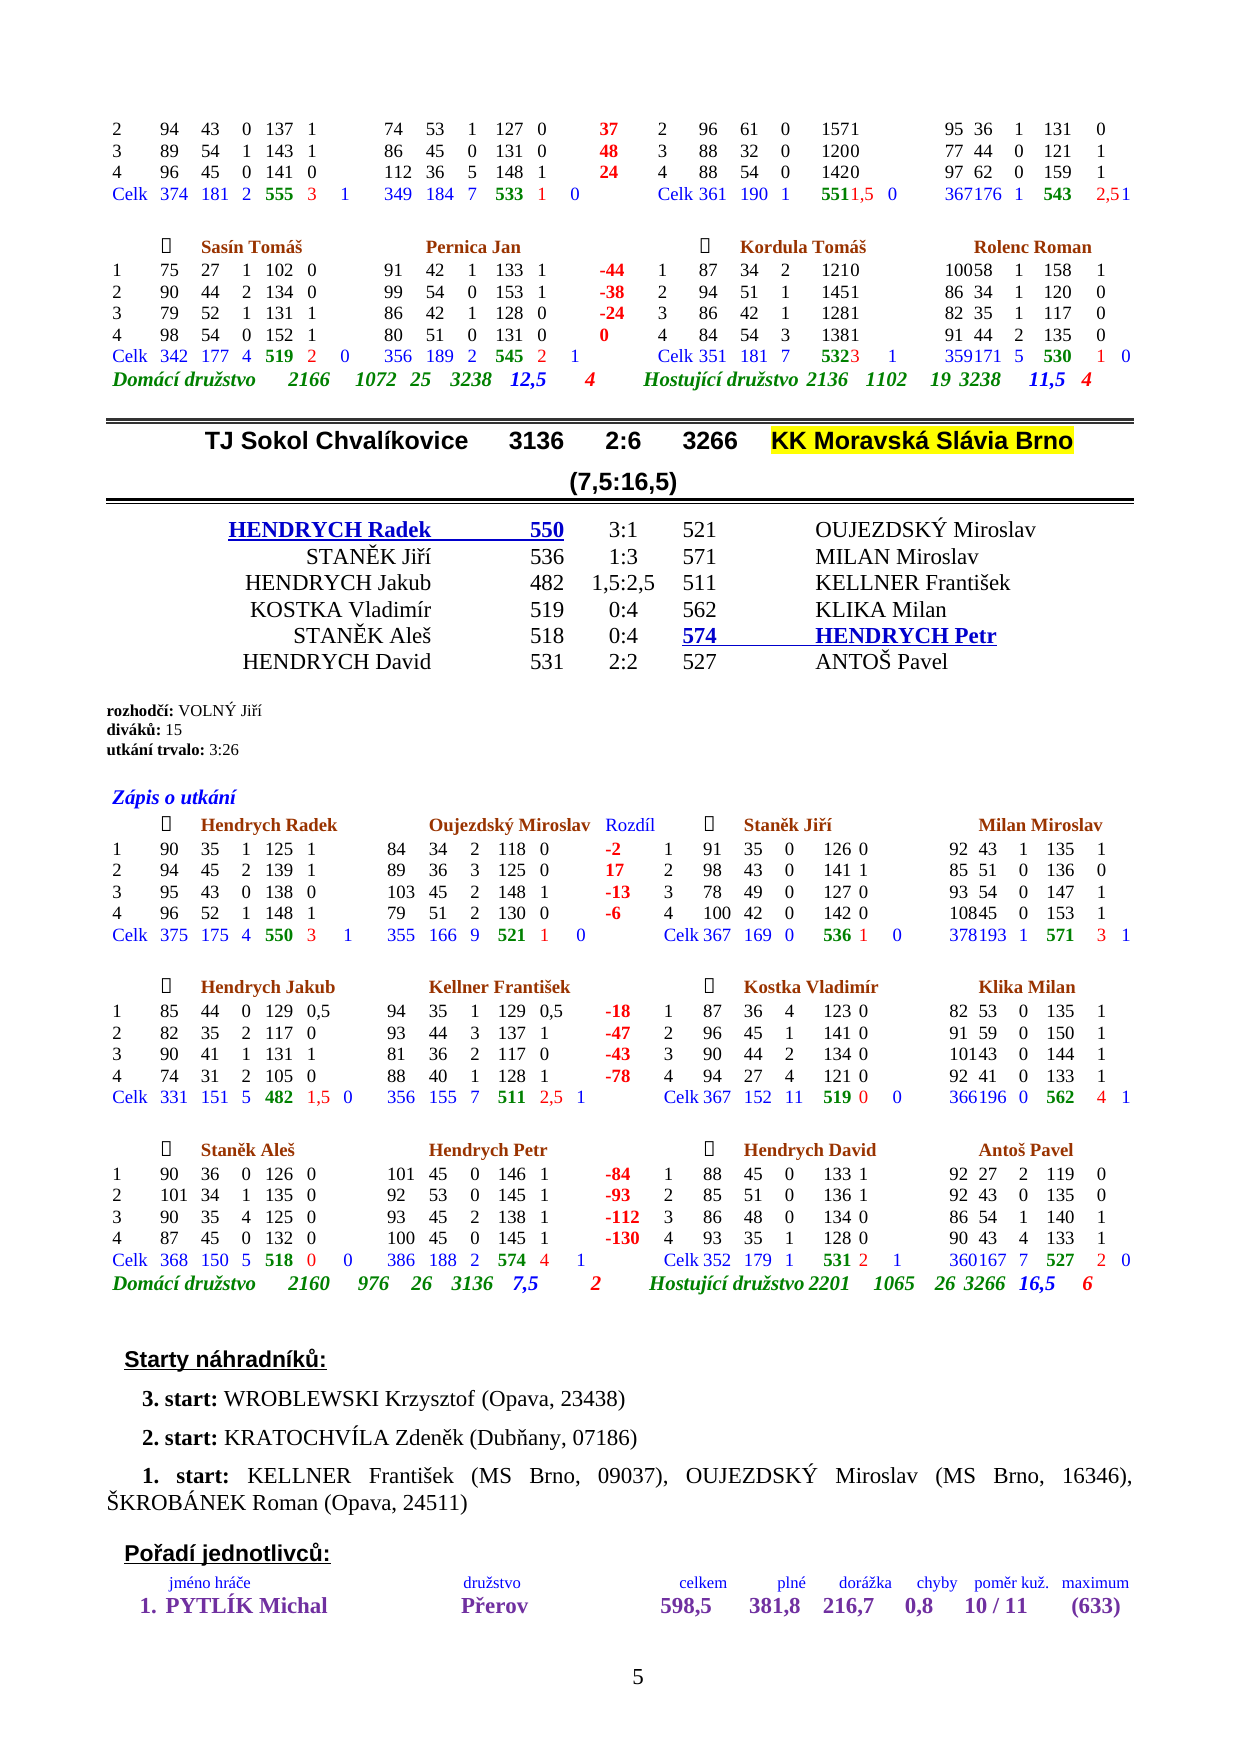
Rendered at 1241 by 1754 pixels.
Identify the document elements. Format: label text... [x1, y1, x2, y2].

text jméno hráče družstvo celkem plné dorážka chyby poměr kuž. maximum [106, 1573, 1134, 1592]
text  Sasín Tomáš Pernica Jan  Kordula Tomáš Rolenc Roman [112, 231, 1134, 259]
text 4 74 31 2 105 0 88 40 1 128 1 -78 4 94 27 4 121 0 92 41 0 133 1 [112, 1065, 1134, 1086]
text HENDRYCH Radek 550 3:1 521 OUJEZDSKÝ Miroslav [106, 517, 1134, 543]
text 1 85 44 0 129 0,5 94 35 1 129 0,5 -18 1 87 36 4 123 0 82 53 0 135 1 [112, 1000, 1134, 1022]
text 3 90 41 1 131 1 81 36 2 117 0 -43 3 90 44 2 134 0 101 43 0 144 1 [112, 1043, 1134, 1065]
text STANĚK Aleš 518 0:4 574 HENDRYCH Petr [106, 622, 1134, 648]
text STANĚK Jiří 536 1:3 571 MILAN Miroslav [106, 543, 1134, 569]
text 3 89 54 1 143 1 86 45 0 131 0 48 3 88 32 0 120 0 77 44 0 121 1 [112, 140, 1134, 161]
text Domácí družstvo 2166 1072 25 3238 12,5 4 Hostující družstvo 2136 1102 19 3238 11,5 4 [112, 367, 1134, 391]
text HENDRYCH David 531 2:2 527 ANTOŠ Pavel [106, 648, 1134, 675]
text Zápis o utkání [112, 785, 1134, 809]
text 2 101 34 1 135 0 92 53 0 145 1 -93 2 85 51 0 136 1 92 43 0 135 0 [112, 1184, 1134, 1206]
text  Hendrych Radek Oujezdský Miroslav Rozdíl  Staněk Jiří Milan Miroslav [112, 809, 1134, 837]
text Celk 331 151 5 482 1,5 0 356 155 7 511 2,5 1 Celk 367 152 11 519 0 0 366 196 0 562 4 1 [112, 1086, 1134, 1108]
text utkání trvalo: 3:26 [106, 739, 1134, 758]
text 2 82 35 2 117 0 93 44 3 137 1 -47 2 96 45 1 141 0 91 59 0 150 1 [112, 1022, 1134, 1043]
text Celk 342 177 4 519 2 0 356 189 2 545 2 1 Celk 351 181 7 532 3 1 359 171 5 530 1 0 [112, 345, 1134, 367]
text 1 90 35 1 125 1 84 34 2 118 0 -2 1 91 35 0 126 0 92 43 1 135 1 [112, 837, 1134, 859]
text 2. start: KRATOCHVÍLA Zdeněk (Dubňany, 07186) [106, 1423, 1134, 1450]
text 4 98 54 0 152 1 80 51 0 131 0 0 4 84 54 3 138 1 91 44 2 135 0 [112, 324, 1134, 345]
text 4 87 45 0 132 0 100 45 0 145 1 -130 4 93 35 1 128 0 90 43 4 133 1 [112, 1227, 1134, 1249]
text 3 79 52 1 131 1 86 42 1 128 0 -24 3 86 42 1 128 1 82 35 1 117 0 [112, 302, 1134, 324]
text 1 75 27 1 102 0 91 42 1 133 1 -44 1 87 34 2 121 0 100 58 1 158 1 [112, 259, 1134, 281]
text TJ Sokol Chvalíkovice 3136 2:6 3266 KK Moravská Slávia Brno [106, 424, 1134, 454]
text 3. start: WROBLEWSKI Krzysztof (Opava, 23438) [106, 1385, 1134, 1411]
text 3 90 35 4 125 0 93 45 2 138 1 -112 3 86 48 0 134 0 86 54 1 140 1 [112, 1206, 1134, 1227]
text 4 96 45 0 141 0 112 36 5 148 1 24 4 88 54 0 142 0 97 62 0 159 1 [112, 161, 1134, 183]
text Celk 374 181 2 555 3 1 349 184 7 533 1 0 Celk 361 190 1 551 1,5 0 367 176 1 543 2,5 1 [112, 183, 1134, 204]
subtitle Pořadí jednotlivců: [124, 1540, 1140, 1566]
text 4 96 52 1 148 1 79 51 2 130 0 -6 4 100 42 0 142 0 108 45 0 153 1 [112, 902, 1134, 924]
text 1 90 36 0 126 0 101 45 0 146 1 -84 1 88 45 0 133 1 92 27 2 119 0 [112, 1163, 1134, 1184]
text  Staněk Aleš Hendrych Petr  Hendrych David Antoš Pavel [112, 1134, 1134, 1163]
text Celk 368 150 5 518 0 0 386 188 2 574 4 1 Celk 352 179 1 531 2 1 360 167 7 527 2 0 [112, 1249, 1134, 1270]
text diváků: 15 [106, 720, 1134, 739]
text Domácí družstvo 2160 976 26 3136 7,5 2 Hostující družstvo 2201 1065 26 3266 16,5 6 [112, 1270, 1134, 1294]
text 2 90 44 2 134 0 99 54 0 153 1 -38 2 94 51 1 145 1 86 34 1 120 0 [112, 281, 1134, 302]
text 3 95 43 0 138 0 103 45 2 148 1 -13 3 78 49 0 127 0 93 54 0 147 1 [112, 881, 1134, 902]
text rozhodčí: VOLNÝ Jiří [106, 701, 1134, 720]
text (7,5:16,5) [106, 459, 1134, 498]
text Celk 375 175 4 550 3 1 355 166 9 521 1 0 Celk 367 169 0 536 1 0 378 193 1 571 3 1 [112, 924, 1134, 945]
text 1. PYTLÍK Michal Přerov 598,5 381,8 216,7 0,8 10 / 11 (633) [106, 1592, 1134, 1618]
text KOSTKA Vladimír 519 0:4 562 KLIKA Milan [106, 596, 1134, 622]
text 2 94 45 2 139 1 89 36 3 125 0 17 2 98 43 0 141 1 85 51 0 136 0 [112, 859, 1134, 881]
text 2 94 43 0 137 1 74 53 1 127 0 37 2 96 61 0 157 1 95 36 1 131 0 [112, 118, 1134, 140]
text HENDRYCH Jakub 482 1,5:2,5 511 KELLNER František [106, 569, 1134, 596]
text 1. start: KELLNER František (MS Brno, 09037), OUJEZDSKÝ Miroslav (MS Brno, 16346), ŠKROBÁNEK Roman (Opava, 24511) [106, 1462, 1134, 1515]
subtitle Starty náhradníků: [124, 1346, 1140, 1372]
text  Hendrych Jakub Kellner František  Kostka Vladimír Klika Milan [112, 972, 1134, 1000]
